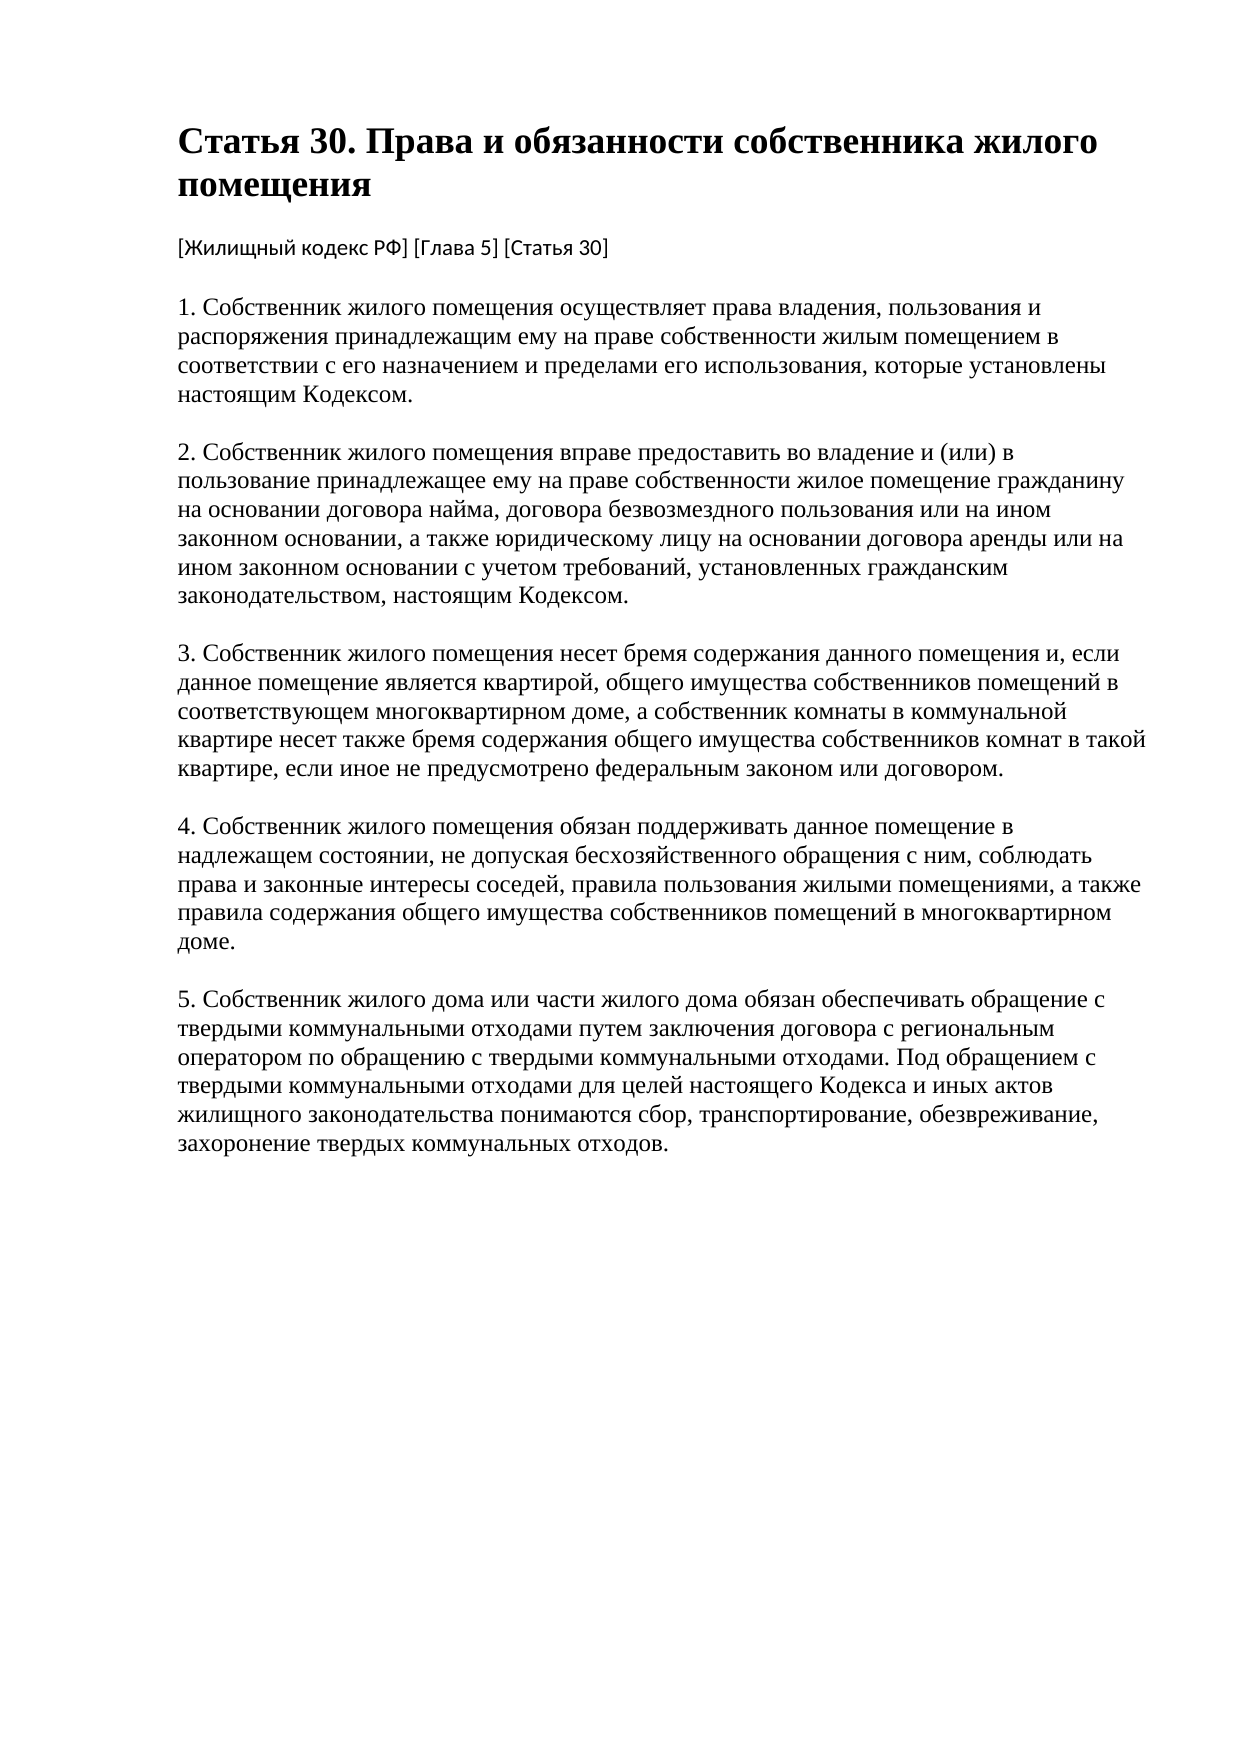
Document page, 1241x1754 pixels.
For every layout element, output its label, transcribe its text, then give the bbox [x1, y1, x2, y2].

text 3. Собственник жилого помещения несет бремя содержания данного помещения и, если данное помещение является квартирой, общего имущества собственников помещений в соответствующем многоквартирном доме, а собственник комнаты в коммунальной квартире несет также бремя содержания общего имущества собственников комнат в такой квартире, если иное не предусмотрено федеральным законом или договором. [177, 638, 1152, 782]
text 5. Собственник жилого дома или части жилого дома обязан обеспечивать обращение с твердыми коммунальными отходами путем заключения договора с региональным оператором по обращению с твердыми коммунальными отходами. Под обращением с твердыми коммунальными отходами для целей настоящего Кодекса и иных актов жилищного законодательства понимаются сбор, транспортирование, обезвреживание, захоронение твердых коммунальных отходов. [177, 984, 1152, 1157]
text [Жилищный кодекс РФ] [Глава 5] [Статья 30] [177, 233, 1152, 262]
text 2. Собственник жилого помещения вправе предоставить во владение и (или) в пользование принадлежащее ему на праве собственности жилое помещение гражданину на основании договора найма, договора безвозмездного пользования или на ином законном основании, а также юридическому лицу на основании договора аренды или на ином законном основании с учетом требований, установленных гражданским законодательством, настоящим Кодексом. [177, 437, 1152, 609]
text 1. Собственник жилого помещения осуществляет права владения, пользования и распоряжения принадлежащим ему на праве собственности жилым помещением в соответствии с его назначением и пределами его использования, которые установлены настоящим Кодексом. [177, 292, 1152, 407]
text 4. Собственник жилого помещения обязан поддерживать данное помещение в надлежащем состоянии, не допуская бесхозяйственного обращения с ним, соблюдать права и законные интересы соседей, правила пользования жилыми помещениями, а также правила содержания общего имущества собственников помещений в многоквартирном доме. [177, 811, 1152, 955]
subtitle Статья 30. Права и обязанности собственника жилого помещения [177, 118, 1152, 204]
